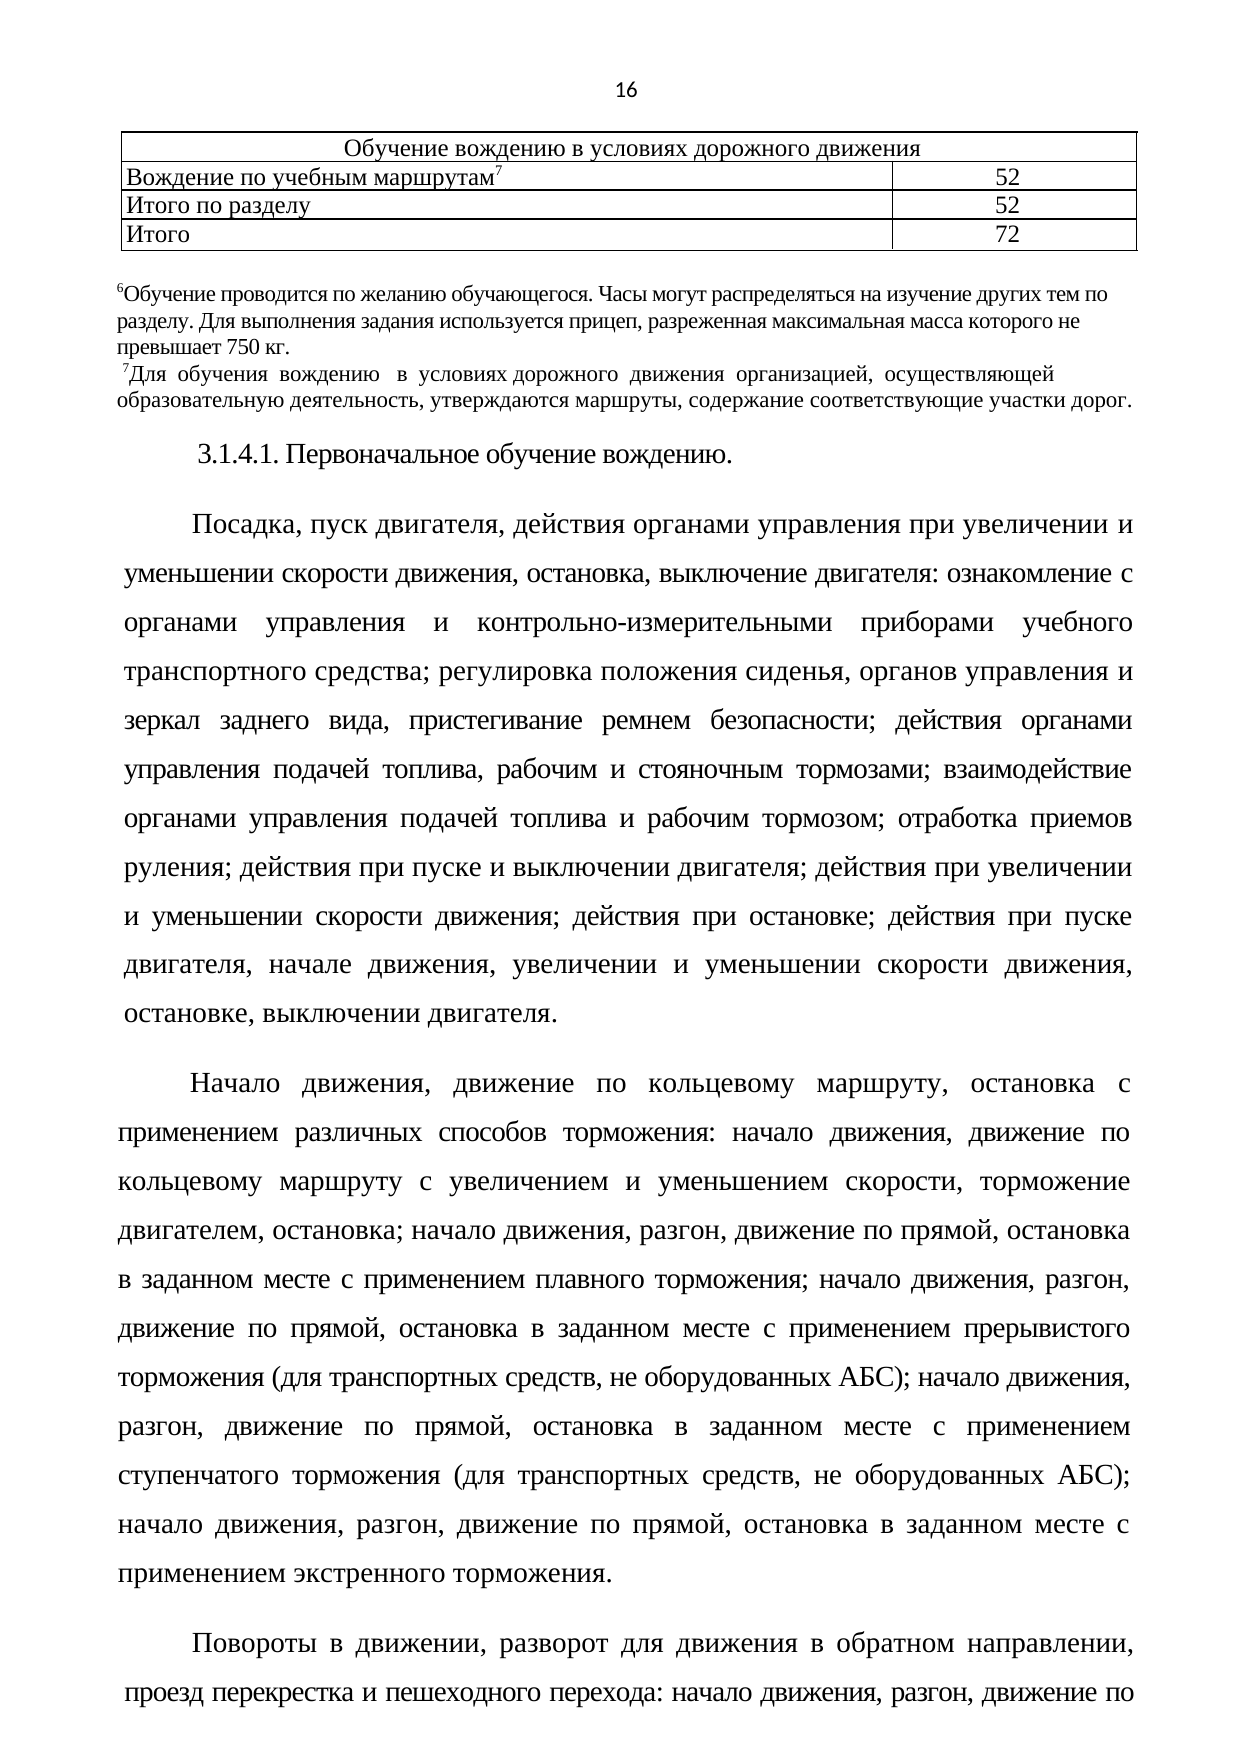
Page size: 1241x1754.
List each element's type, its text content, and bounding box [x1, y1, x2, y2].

text Начало движения, движение по кольцевому маршруту, остановка с применением различных способов торможения: начало движения, движение по кольцевому маршруту с увеличением и уменьшением скорости, торможение двигателем, остановка; начало движения, разгон, движение по прямой, остановка в заданном месте с применением плавного торможения; начало движения, разгон, движение по прямой, остановка в заданном месте с применением прерывистого торможения (для транспортных средств, не оборудованных АБС); начало движения, разгон, движение по прямой, остановка в заданном месте с применением ступенчатого торможения (для транспортных средств, не оборудованных АБС); начало движения, разгон, движение по прямой, остановка в заданном месте с применением экстренного торможения. [118, 1053, 1131, 1592]
text 3.1.4.1. Первоначальное обучение вождению. [197, 424, 1135, 473]
table_cell Обучение вождению в условиях дорожного движения [122, 133, 1136, 161]
table_cell 72 [893, 220, 1136, 249]
text Посадка, пуск двигателя, действия органами управления при увеличении и уменьшении скорости движения, остановка, выключение двигателя: ознакомление с органами управления и контрольно-измерительными приборами учебного транспортного средства; регулировка положения сиденья, органов управления и зеркал заднего вида, пристегивание ремнем безопасности; действия органами управления подачей топлива, рабочим и стояночным тормозами; взаимодействие органами управления подачей топлива и рабочим тормозом; отработка приемов руления; действия при пуске и выключении двигателя; действия при увеличении и уменьшении скорости движения; действия при остановке; действия при пуске двигателя, начале движения, увеличении и уменьшении скорости движения, остановке, выключении двигателя. [123, 494, 1133, 1033]
table_cell Итого [122, 220, 892, 249]
table_cell 52 [893, 162, 1136, 189]
text 7Для обучения вождению в условиях дорожного движения организацией, осуществляющей образовательную деятельность, утверждаются маршруты, содержание соответствующие участки дорог. [117, 359, 1135, 412]
table_cell Итого по разделу [122, 191, 892, 218]
table_cell Вождение по учебным маршрутам7 [122, 162, 892, 189]
text 6Обучение проводится по желанию обучающегося. Часы могут распределяться на изучение других тем по разделу. Для выполнения задания используется прицеп, разреженная максимальная масса которого не превышает 750 кг. [117, 281, 1135, 359]
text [124, 1613, 1135, 1711]
table_cell 52 [893, 191, 1136, 218]
